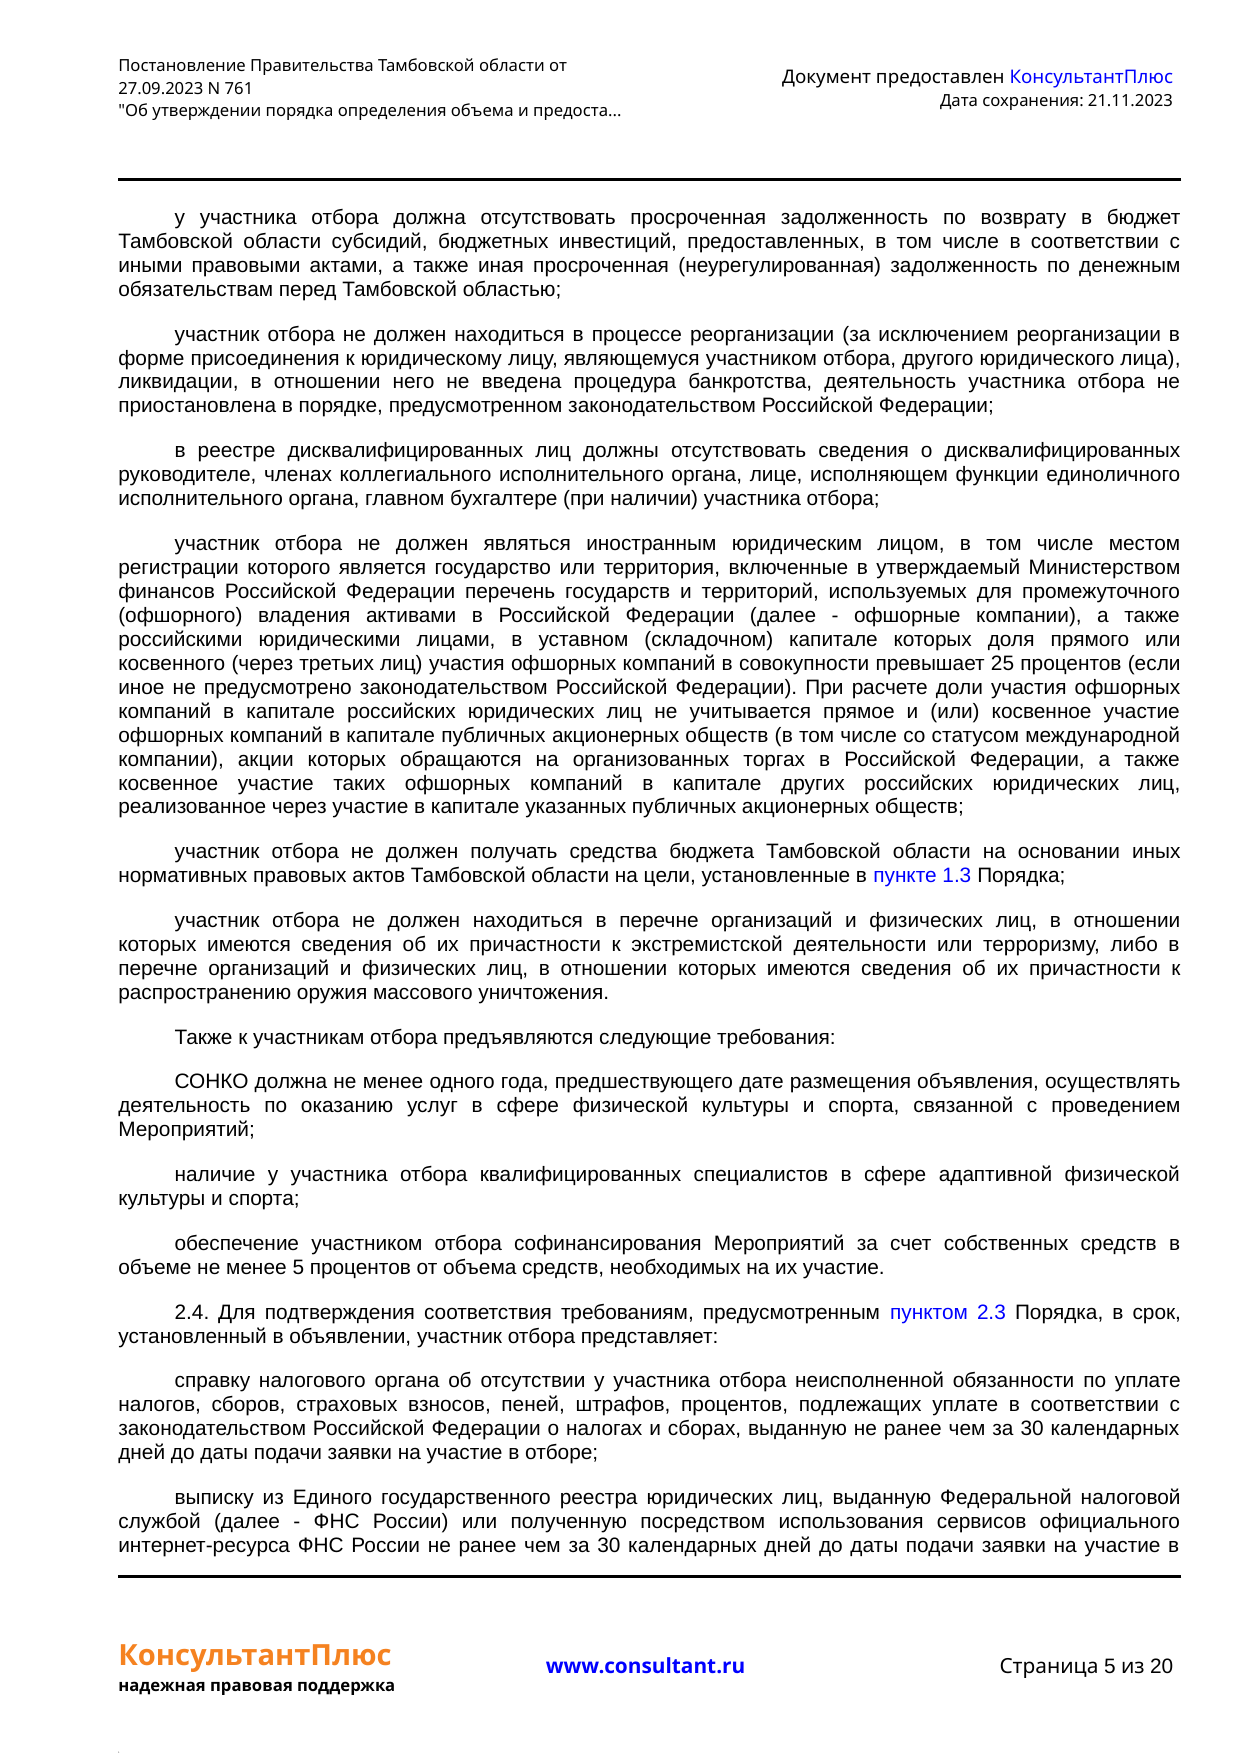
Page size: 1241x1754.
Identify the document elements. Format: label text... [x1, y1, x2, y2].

text 2.4. Для подтверждения соответствия требованиям, предусмотренным пунктом 2.3 Порядка, в срок, установленный в объявлении, участник отбора представляет: [118, 1299, 1181, 1347]
text участник отбора не должен находиться в перечне организаций и физических лиц, в отношении которых имеются сведения об их причастности к экстремистской деятельности или терроризму, либо в перечне организаций и физических лиц, в отношении которых имеются сведения об их причастности к распространению оружия массового уничтожения. [118, 908, 1181, 1004]
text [118, 1485, 1181, 1557]
text в реестре дисквалифицированных лиц должны отсутствовать сведения о дисквалифицированных руководителе, членах коллегиального исполнительного органа, лице, исполняющем функции единоличного исполнительного органа, главном бухгалтере (при наличии) участника отбора; [118, 438, 1181, 510]
text обеспечение участником отбора софинансирования Мероприятий за счет собственных средств в объеме не менее 5 процентов от объема средств, необходимых на их участие. [118, 1231, 1181, 1279]
text участник отбора не должен получать средства бюджета Тамбовской области на основании иных нормативных правовых актов Тамбовской области на цели, установленные в пункте 1.3 Порядка; [118, 839, 1181, 887]
text СОНКО должна не менее одного года, предшествующего дате размещения объявления, осуществлять деятельность по оказанию услуг в сфере физической культуры и спорта, связанной с проведением Мероприятий; [118, 1069, 1181, 1141]
text наличие у участника отбора квалифицированных специалистов в сфере адаптивной физической культуры и спорта; [118, 1162, 1181, 1210]
text у участника отбора должна отсутствовать просроченная задолженность по возврату в бюджет Тамбовской области субсидий, бюджетных инвестиций, предоставленных, в том числе в соответствии с иными правовыми актами, а также иная просроченная (неурегулированная) задолженность по денежным обязательствам перед Тамбовской областью; [118, 205, 1181, 301]
text участник отбора не должен находиться в процессе реорганизации (за исключением реорганизации в форме присоединения к юридическому лицу, являющемуся участником отбора, другого юридического лица), ликвидации, в отношении него не введена процедура банкротства, деятельность участника отбора не приостановлена в порядке, предусмотренном законодательством Российской Федерации; [118, 321, 1181, 417]
text Также к участникам отбора предъявляются следующие требования: [118, 1024, 1181, 1048]
text участник отбора не должен являться иностранным юридическим лицом, в том числе местом регистрации которого является государство или территория, включенные в утверждаемый Министерством финансов Российской Федерации перечень государств и территорий, используемых для промежуточного (офшорного) владения активами в Российской Федерации (далее - офшорные компании), а также российскими юридическими лицами, в уставном (складочном) капитале которых доля прямого или косвенного (через третьих лиц) участия офшорных компаний в совокупности превышает 25 процентов (если иное не предусмотрено законодательством Российской Федерации). При расчете доли участия офшорных компаний в капитале российских юридических лиц не учитывается прямое и (или) косвенное участие офшорных компаний в капитале публичных акционерных обществ (в том числе со статусом международной компании), акции которых обращаются на организованных торгах в Российской Федерации, а также косвенное участие таких офшорных компаний в капитале других российских юридических лиц, реализованное через участие в капитале указанных публичных акционерных обществ; [118, 531, 1181, 818]
text справку налогового органа об отсутствии у участника отбора неисполненной обязанности по уплате налогов, сборов, страховых взносов, пеней, штрафов, процентов, подлежащих уплате в соответствии с законодательством Российской Федерации о налогах и сборах, выданную не ранее чем за 30 календарных дней до даты подачи заявки на участие в отборе; [118, 1368, 1181, 1464]
